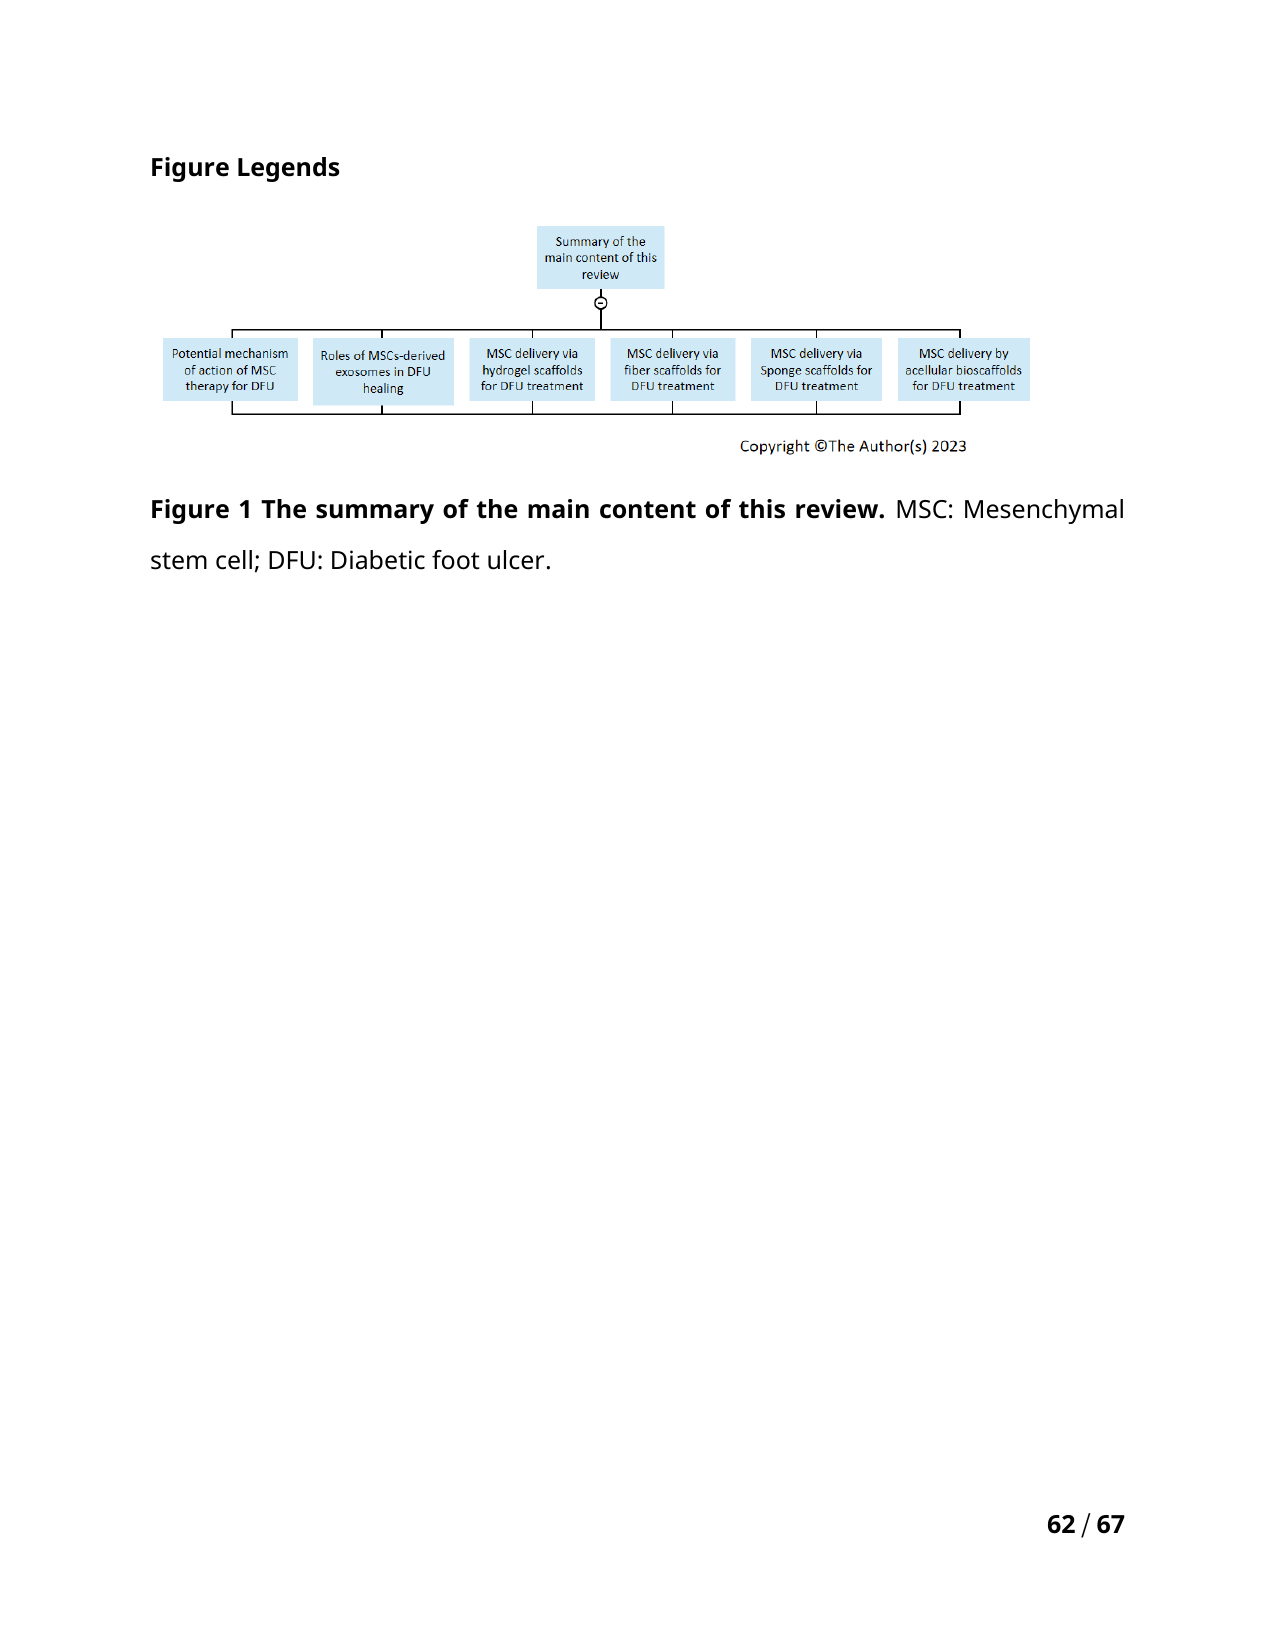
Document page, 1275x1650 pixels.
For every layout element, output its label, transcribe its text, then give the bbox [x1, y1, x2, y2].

picture [150, 201, 1050, 477]
text Figure 1 The summary of the main content of this review. MSC: Mesenchymal stem cell; DFU: Diabetic foot ulcer. [150, 491, 1125, 576]
text Figure Legends [150, 150, 1125, 184]
